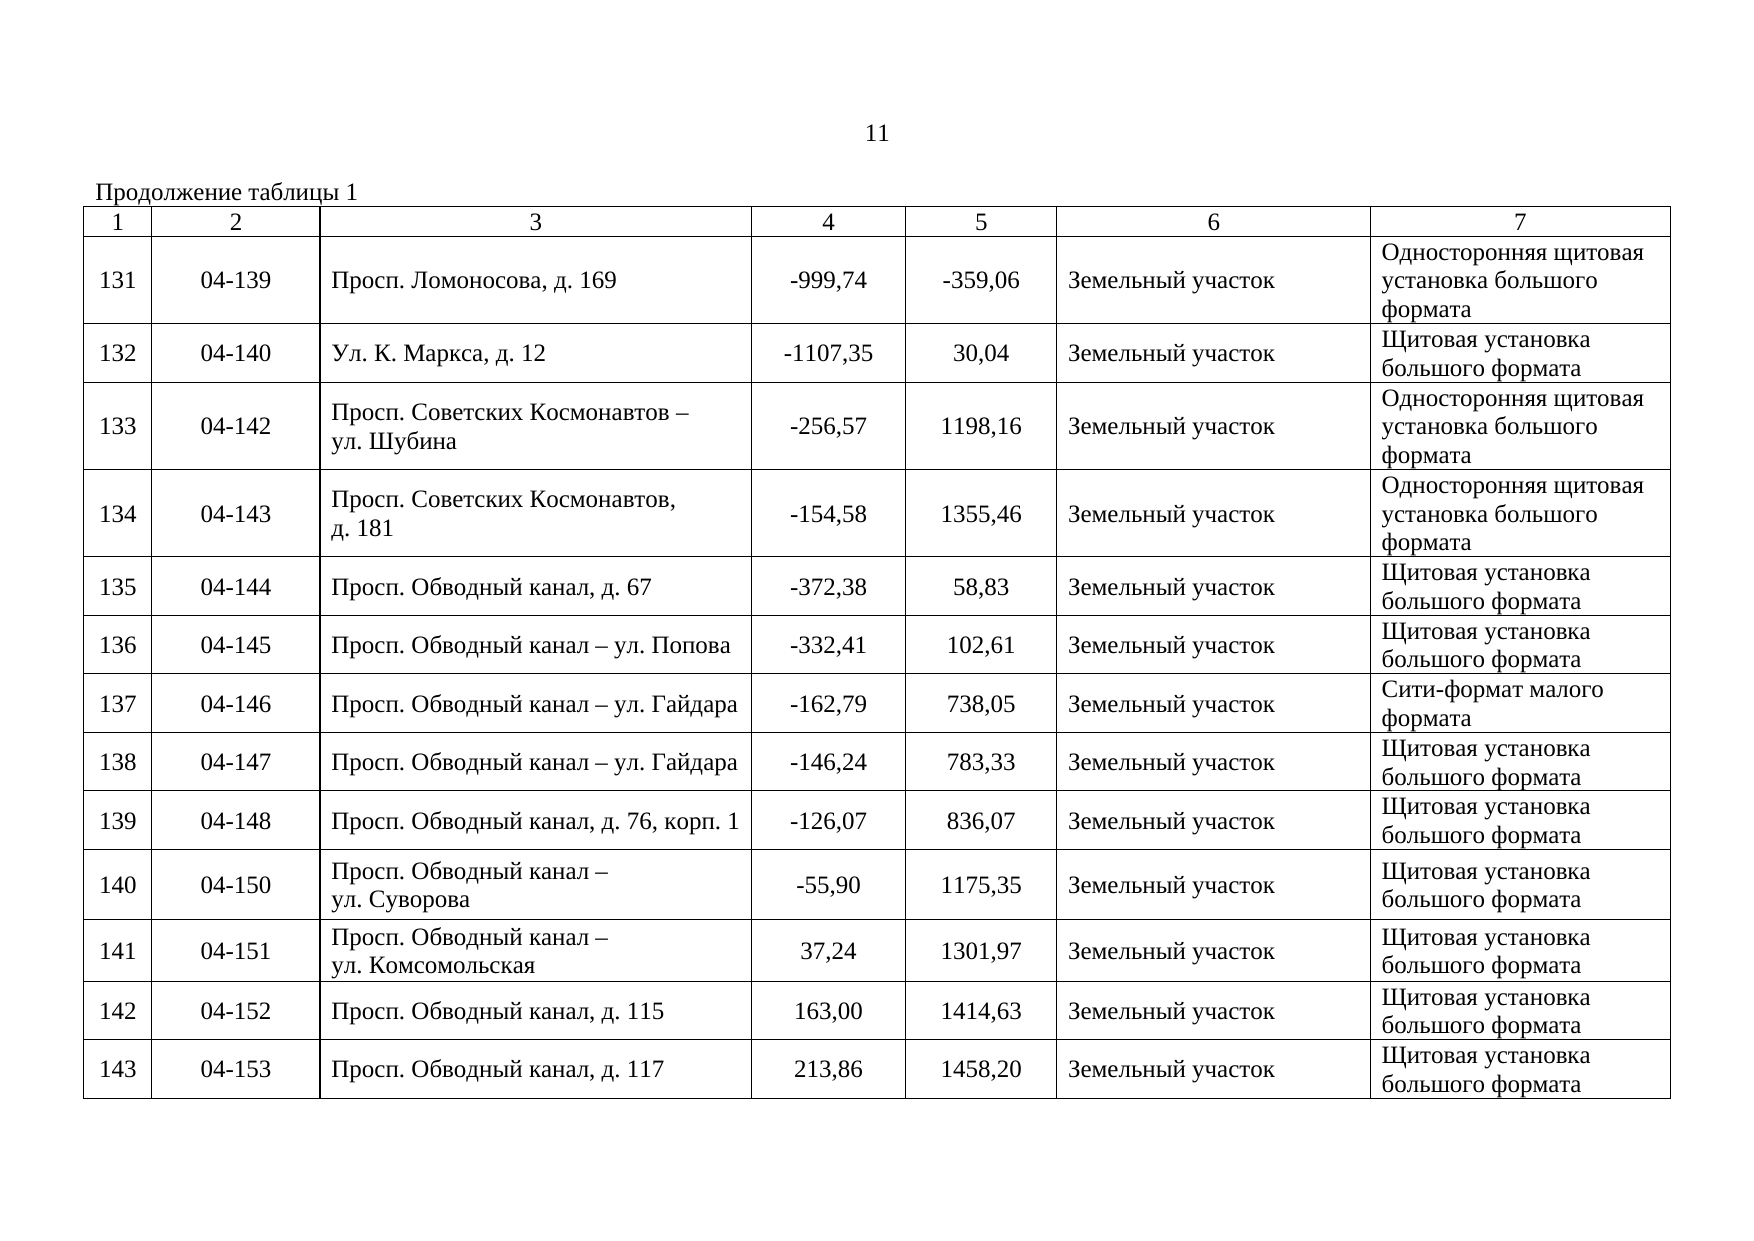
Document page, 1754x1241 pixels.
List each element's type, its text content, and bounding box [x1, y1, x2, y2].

table_cell 04-145 [152, 616, 319, 673]
table_cell 132 [84, 324, 151, 382]
table_cell Щитовая установка большого формата [1371, 982, 1670, 1039]
table_cell 138 [84, 733, 151, 790]
table_cell Земельный участок [1057, 470, 1370, 556]
table_cell -154,58 [752, 470, 905, 556]
table_cell 133 [84, 383, 151, 469]
table_cell -372,38 [752, 557, 905, 615]
table_cell 30,04 [906, 324, 1056, 382]
table_cell 131 [84, 237, 151, 323]
table_cell Щитовая установка большого формата [1371, 324, 1670, 382]
table_cell Односторонняя щитовая установка большого формата [1371, 383, 1670, 469]
table_cell Земельный участок [1057, 616, 1370, 673]
table_cell 142 [84, 982, 151, 1039]
table_cell Земельный участок [1057, 733, 1370, 790]
table_cell Земельный участок [1057, 920, 1370, 981]
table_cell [1371, 237, 1670, 323]
table_cell 4 [752, 207, 905, 236]
table_cell Просп. Обводный канал – ул. Попова [321, 616, 751, 673]
table_cell 3 [321, 207, 751, 236]
table_header Продолжение таблицы 1 [84, 177, 1670, 206]
table_cell Щитовая установка большого формата [1371, 1040, 1670, 1098]
table_cell -162,79 [752, 674, 905, 732]
table_cell 102,61 [906, 616, 1056, 673]
table_cell Просп. Обводный канал, д. 115 [321, 982, 751, 1039]
table_cell Просп. Обводный канал – ул. Суворова [321, 850, 751, 919]
table_cell 139 [84, 791, 151, 849]
table_cell Просп. Ломоносова, д. 169 [321, 237, 751, 323]
table_cell 04-153 [152, 1040, 319, 1098]
table_cell -359,06 [906, 237, 1056, 323]
table_cell Земельный участок [1057, 1040, 1370, 1098]
table_cell Щитовая установка большого формата [1371, 850, 1670, 919]
table_cell 04-148 [152, 791, 319, 849]
table_cell 1198,16 [906, 383, 1056, 469]
table_cell 143 [84, 1040, 151, 1098]
table_cell Просп. Обводный канал – ул. Гайдара [321, 733, 751, 790]
table_cell Просп. Советских Космонавтов, д. 181 [321, 470, 751, 556]
table_cell 1175,35 [906, 850, 1056, 919]
table_cell -999,74 [752, 237, 905, 323]
table_cell Земельный участок [1057, 557, 1370, 615]
table_cell 04-146 [152, 674, 319, 732]
table_cell Просп. Обводный канал, д. 76, корп. 1 [321, 791, 751, 849]
table_cell 141 [84, 920, 151, 981]
table_cell 58,83 [906, 557, 1056, 615]
table_cell 04-143 [152, 470, 319, 556]
table_cell 1355,46 [906, 470, 1056, 556]
table_cell -256,57 [752, 383, 905, 469]
table_cell 04-147 [152, 733, 319, 790]
table_cell 04-150 [152, 850, 319, 919]
table_cell 04-151 [152, 920, 319, 981]
table_cell 7 [1371, 207, 1670, 236]
table_cell 1 [84, 207, 151, 236]
table_cell -126,07 [752, 791, 905, 849]
table_cell Просп. Обводный канал, д. 117 [321, 1040, 751, 1098]
table_cell 783,33 [906, 733, 1056, 790]
table_cell Ул. К. Маркса, д. 12 [321, 324, 751, 382]
table_cell Земельный участок [1057, 383, 1370, 469]
table_cell Сити-формат малого формата [1371, 674, 1670, 732]
table_cell 04-140 [152, 324, 319, 382]
table_cell 137 [84, 674, 151, 732]
table_cell Щитовая установка большого формата [1371, 791, 1670, 849]
table_cell 134 [84, 470, 151, 556]
table_cell Щитовая установка большого формата [1371, 616, 1670, 673]
table_cell Щитовая установка большого формата [1371, 557, 1670, 615]
table_cell 836,07 [906, 791, 1056, 849]
table_cell Просп. Обводный канал, д. 67 [321, 557, 751, 615]
table_cell Просп. Обводный канал – ул. Комсомольская [321, 920, 751, 981]
table_cell -332,41 [752, 616, 905, 673]
table_cell 140 [84, 850, 151, 919]
table_cell 2 [152, 207, 319, 236]
table_cell Земельный участок [1057, 791, 1370, 849]
table_cell 37,24 [752, 920, 905, 981]
table_cell 738,05 [906, 674, 1056, 732]
table_cell Земельный участок [1057, 674, 1370, 732]
table_cell 1301,97 [906, 920, 1056, 981]
table_cell -1107,35 [752, 324, 905, 382]
table_cell 04-152 [152, 982, 319, 1039]
table_cell Земельный участок [1057, 850, 1370, 919]
table_cell 04-142 [152, 383, 319, 469]
table_cell Щитовая установка большого формата [1371, 733, 1670, 790]
table_cell 135 [84, 557, 151, 615]
table_cell Земельный участок [1057, 324, 1370, 382]
table_cell 6 [1057, 207, 1370, 236]
table_cell Земельный участок [1057, 237, 1370, 323]
table_cell -146,24 [752, 733, 905, 790]
table_cell Односторонняя щитовая установка большого формата [1371, 470, 1670, 556]
table_cell Просп. Обводный канал – ул. Гайдара [321, 674, 751, 732]
table_cell Щитовая установка большого формата [1371, 920, 1670, 981]
table_cell 163,00 [752, 982, 905, 1039]
table_cell 04-144 [152, 557, 319, 615]
table_cell 04-139 [152, 237, 319, 323]
table_cell 5 [906, 207, 1056, 236]
table_cell Просп. Советских Космонавтов – ул. Шубина [321, 383, 751, 469]
table_cell -55,90 [752, 850, 905, 919]
table_cell 136 [84, 616, 151, 673]
table_cell 1414,63 [906, 982, 1056, 1039]
table_cell Земельный участок [1057, 982, 1370, 1039]
table_cell 1458,20 [906, 1040, 1056, 1098]
table_cell 213,86 [752, 1040, 905, 1098]
